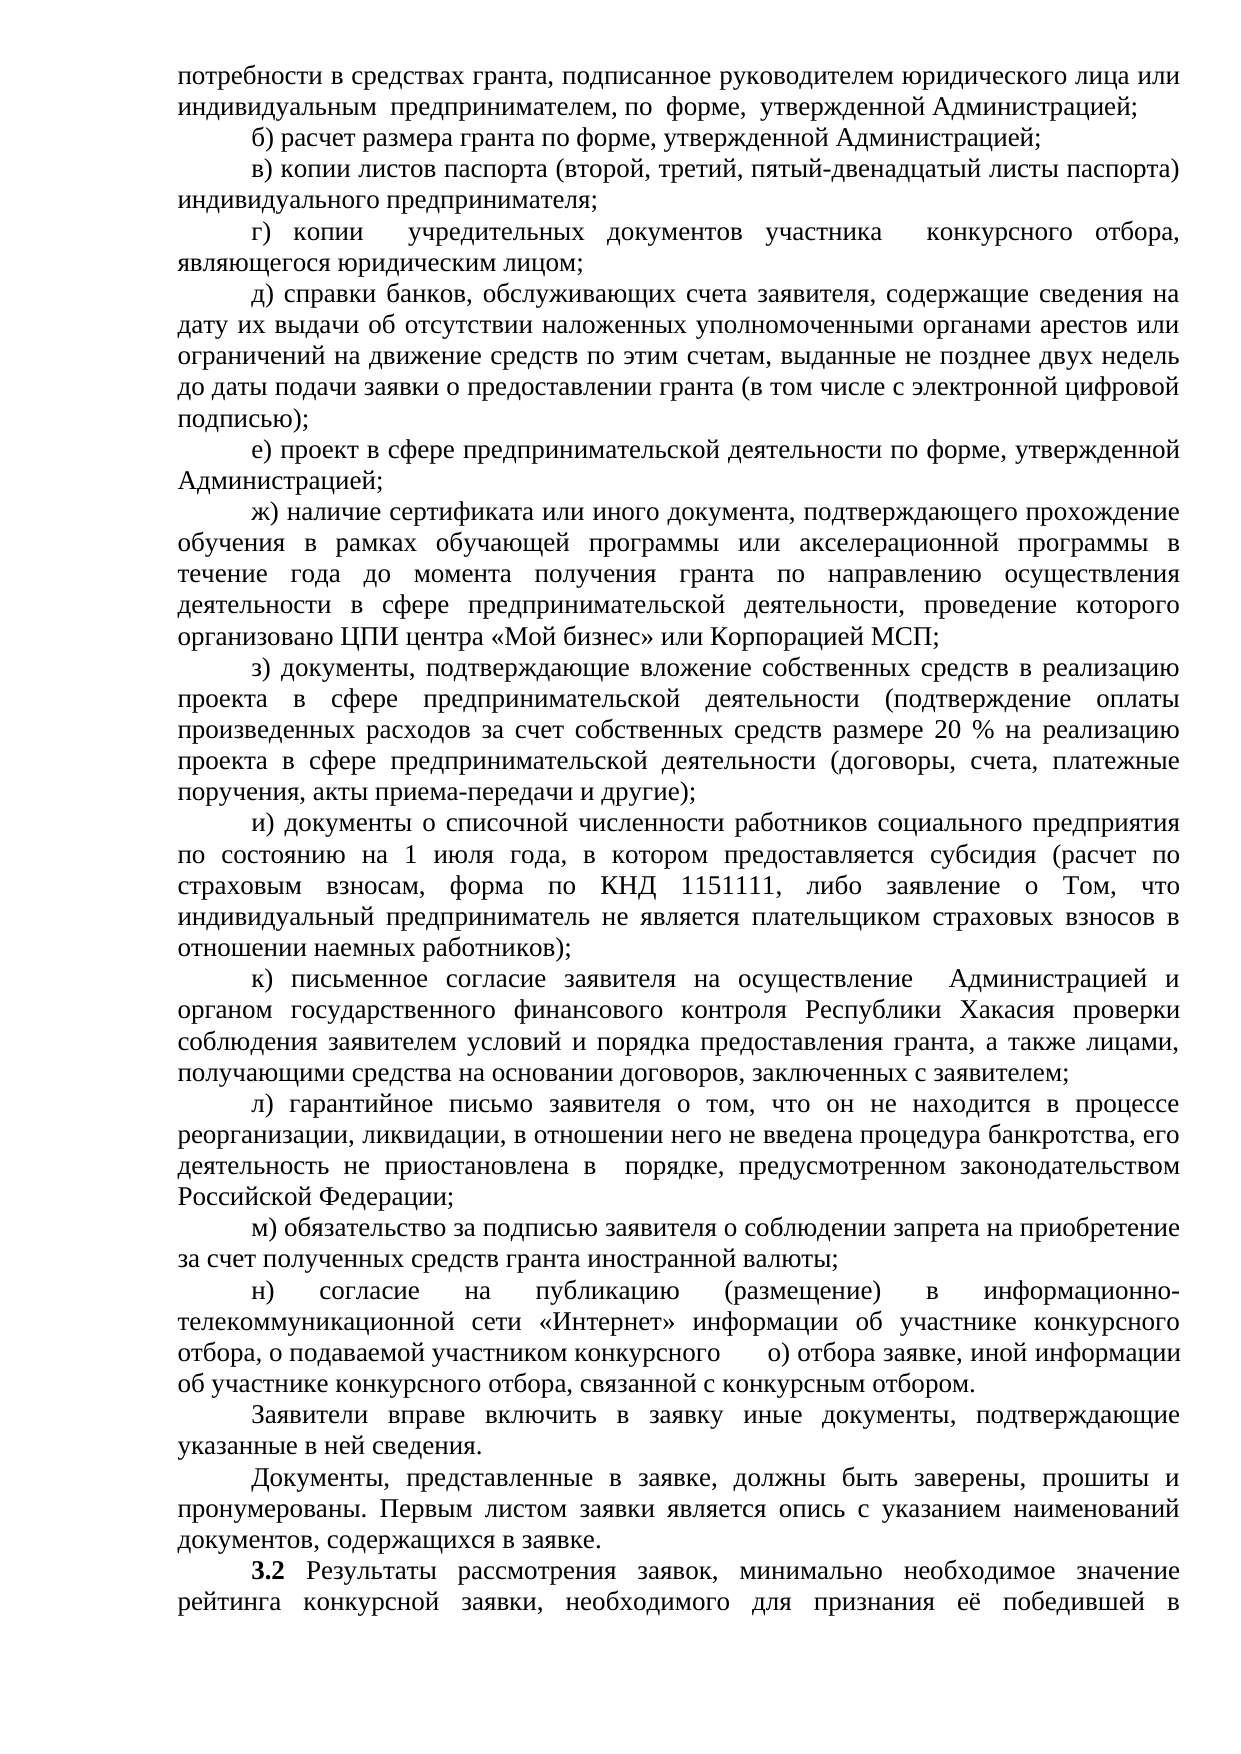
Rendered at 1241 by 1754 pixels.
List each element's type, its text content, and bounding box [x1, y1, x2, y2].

text б) расчет размера гранта по форме, утвержденной Администрацией; [177, 121, 1181, 152]
text м) обязательство за подписью заявителя о соблюдении запрета на приобретение за счет полученных средств гранта иностранной валюты; [177, 1211, 1181, 1274]
text ж) наличие сертификата или иного документа, подтверждающего прохождение обучения в рамках обучающей программы или акселерационной программы в течение года до момента получения гранта по направлению осуществления деятельности в сфере предпринимательской деятельности, проведение которого организовано ЦПИ центра «Мой бизнес» или Корпорацией МСП; [177, 495, 1181, 651]
text г) копии учредительных документов участника конкурсного отбора, являющегося юридическим лицом; [177, 215, 1181, 277]
text з) документы, подтверждающие вложение собственных средств в реализацию проекта в сфере предпринимательской деятельности (подтверждение оплаты произведенных расходов за счет собственных средств размере 20 % на реализацию проекта в сфере предпринимательской деятельности (договоры, счета, платежные поручения, акты приема-передачи и другие); [177, 651, 1181, 807]
text Заявители вправе включить в заявку иные документы, подтверждающие указанные в ней сведения. [177, 1398, 1181, 1461]
text и) документы о списочной численности работников социального предприятия по состоянию на 1 июля года, в котором предоставляется субсидия (расчет по страховым взносам, форма по КНД 1151111, либо заявление о Том, что индивидуальный предприниматель не является плательщиком страховых взносов в отношении наемных работников); [177, 807, 1181, 962]
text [177, 1554, 1181, 1616]
text в) копии листов паспорта (второй, третий, пятый-двенадцатый листы паспорта) индивидуального предпринимателя; [177, 152, 1181, 215]
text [177, 59, 1181, 121]
text е) проект в сфере предпринимательской деятельности по форме, утвержденной Администрацией; [177, 433, 1181, 495]
text Документы, представленные в заявке, должны быть заверены, прошиты и пронумерованы. Первым листом заявки является опись с указанием наименований документов, содержащихся в заявке. [177, 1461, 1181, 1554]
text л) гарантийное письмо заявителя о том, что он не находится в процессе реорганизации, ликвидации, в отношении него не введена процедура банкротства, его деятельность не приостановлена в порядке, предусмотренном законодательством Российской Федерации; [177, 1087, 1181, 1211]
text д) справки банков, обслуживающих счета заявителя, содержащие сведения на дату их выдачи об отсутствии наложенных уполномоченными органами арестов или ограничений на движение средств по этим счетам, выданные не позднее двух недель до даты подачи заявки о предоставлении гранта (в том числе с электронной цифровой подписью); [177, 277, 1181, 433]
text к) письменное согласие заявителя на осуществление Администрацией и органом государственного финансового контроля Республики Хакасия проверки соблюдения заявителем условий и порядка предоставления гранта, а также лицами, получающими средства на основании договоров, заключенных с заявителем; [177, 962, 1181, 1087]
text н) согласие на публикацию (размещение) в информационно-телекоммуникационной сети «Интернет» информации об участнике конкурсного отбора, о подаваемой участником конкурсного о) отбора заявке, иной информации об участнике конкурсного отбора, связанной с конкурсным отбором. [177, 1274, 1181, 1398]
